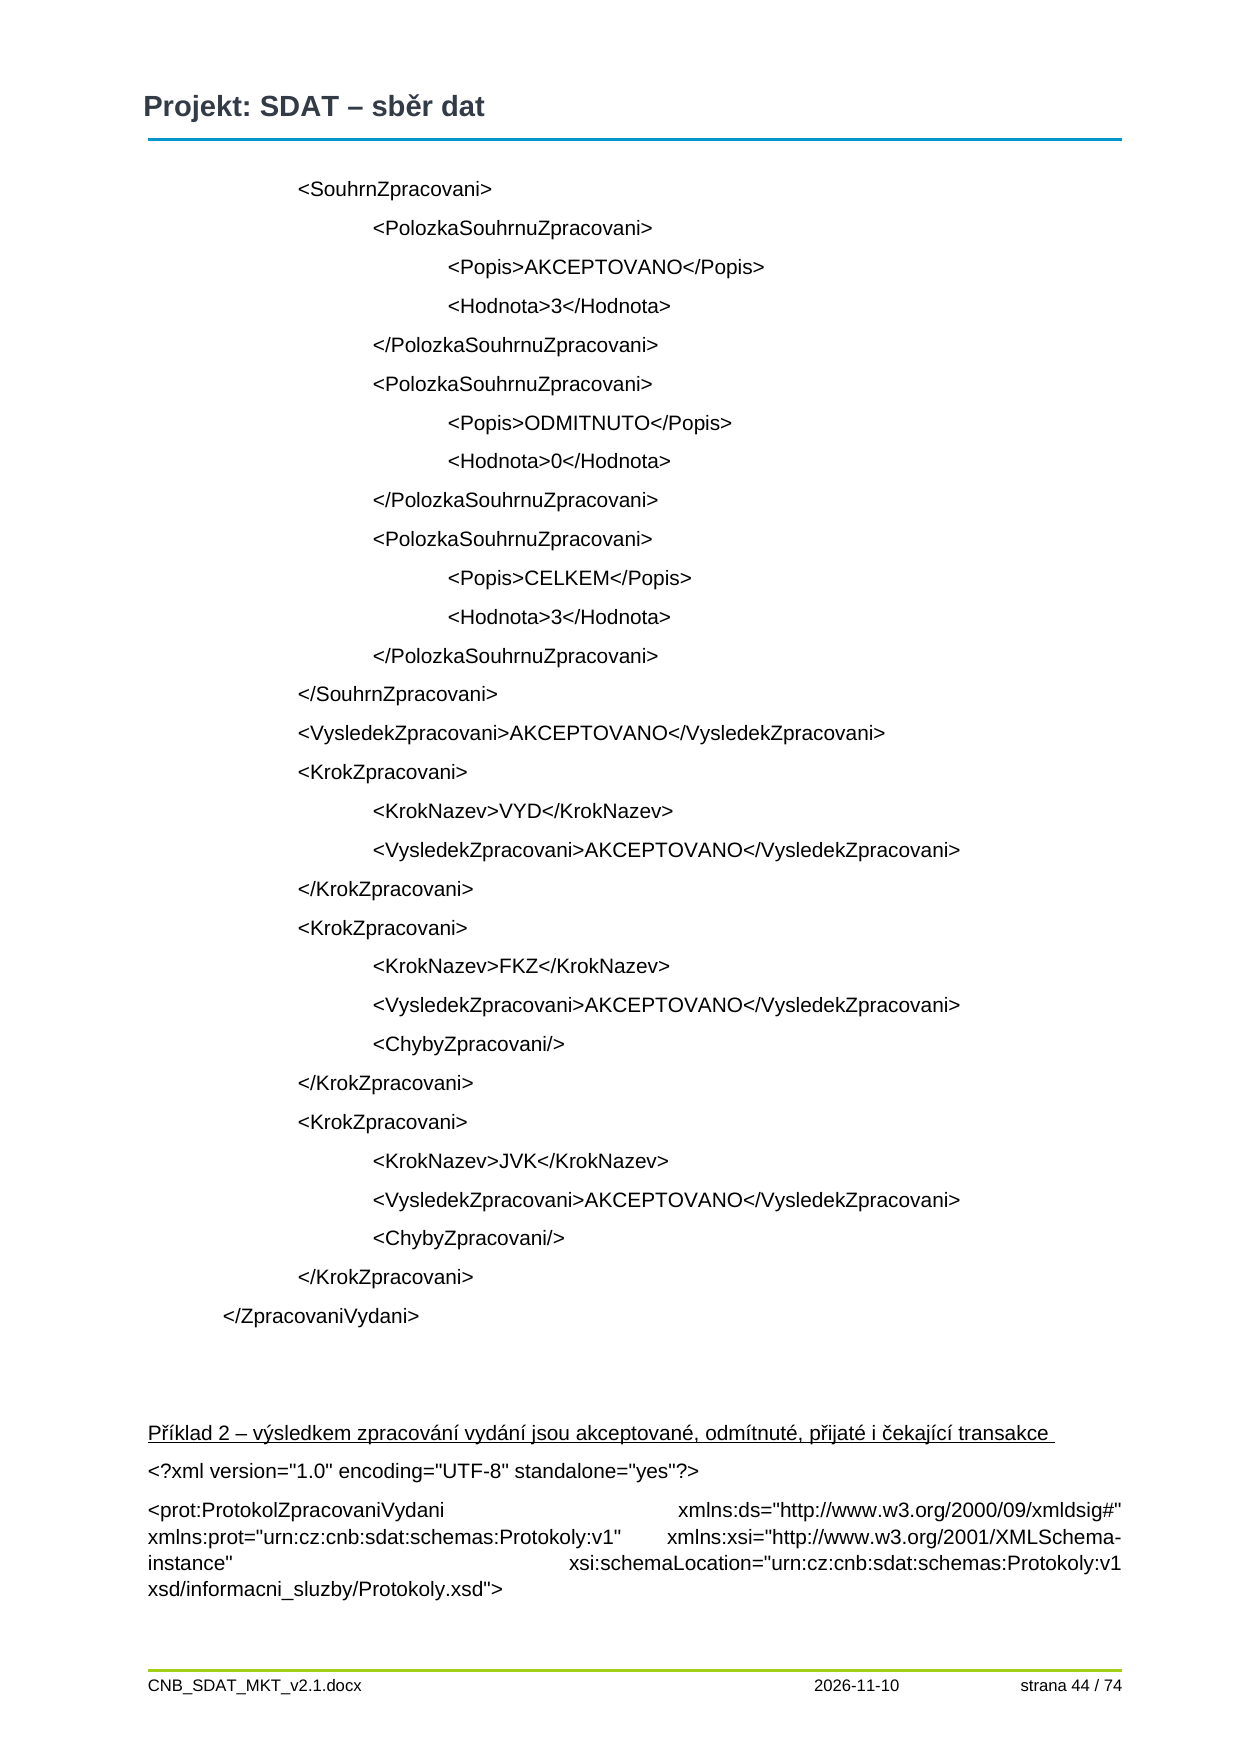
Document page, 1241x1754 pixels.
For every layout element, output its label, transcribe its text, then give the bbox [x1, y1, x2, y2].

text <ChybyZpracovani/> [148, 1032, 1122, 1056]
text <KrokZpracovani> [148, 1110, 1122, 1134]
text </PolozkaSouhrnuZpracovani> [148, 488, 1122, 512]
text <Popis>AKCEPTOVANO</Popis> [148, 255, 1122, 279]
text <Hodnota>0</Hodnota> [148, 449, 1122, 473]
text <Popis>CELKEM</Popis> [148, 566, 1122, 590]
text <KrokZpracovani> [148, 760, 1122, 784]
text <KrokNazev>FKZ</KrokNazev> [148, 954, 1122, 978]
text <Hodnota>3</Hodnota> [148, 604, 1122, 628]
text <Popis>ODMITNUTO</Popis> [148, 410, 1122, 434]
text <VysledekZpracovani>AKCEPTOVANO</VysledekZpracovani> [148, 1187, 1122, 1211]
text <ChybyZpracovani/> [148, 1226, 1122, 1250]
text <PolozkaSouhrnuZpracovani> [148, 216, 1122, 240]
text </ZpracovaniVydani> [148, 1304, 1122, 1328]
text </SouhrnZpracovani> [148, 682, 1122, 706]
text <?xml version="1.0" encoding="UTF-8" standalone="yes"?> [148, 1459, 1122, 1483]
text </PolozkaSouhrnuZpracovani> [148, 333, 1122, 357]
text <SouhrnZpracovani> [148, 177, 1122, 201]
text <PolozkaSouhrnuZpracovani> [148, 371, 1122, 395]
text Příklad 2 – výsledkem zpracování vydání jsou akceptované, odmítnuté, přijaté i čekající transakce [148, 1421, 1122, 1444]
text </KrokZpracovani> [148, 1071, 1122, 1095]
text </PolozkaSouhrnuZpracovani> [148, 643, 1122, 667]
text <KrokNazev>JVK</KrokNazev> [148, 1148, 1122, 1172]
text <VysledekZpracovani>AKCEPTOVANO</VysledekZpracovani> [148, 721, 1122, 745]
text <VysledekZpracovani>AKCEPTOVANO</VysledekZpracovani> [148, 838, 1122, 862]
text <Hodnota>3</Hodnota> [148, 294, 1122, 318]
text <prot:ProtokolZpracovaniVydani xmlns:ds="http://www.w3.org/2000/09/xmldsig#" xmlns:prot="urn:cz:cnb:sdat:schemas:Protokoly:v1" xmlns:xsi="http://www.w3.org/2001/XMLSchema-instance" xsi:schemaLocation="urn:cz:cnb:sdat:schemas:Protokoly:v1 xsd/informacni_sluzby/Protokoly.xsd"> [148, 1498, 1122, 1601]
text <PolozkaSouhrnuZpracovani> [148, 527, 1122, 551]
text <KrokZpracovani> [148, 915, 1122, 939]
text <VysledekZpracovani>AKCEPTOVANO</VysledekZpracovani> [148, 993, 1122, 1017]
text </KrokZpracovani> [148, 1265, 1122, 1289]
text <KrokNazev>VYD</KrokNazev> [148, 799, 1122, 823]
text </KrokZpracovani> [148, 877, 1122, 901]
